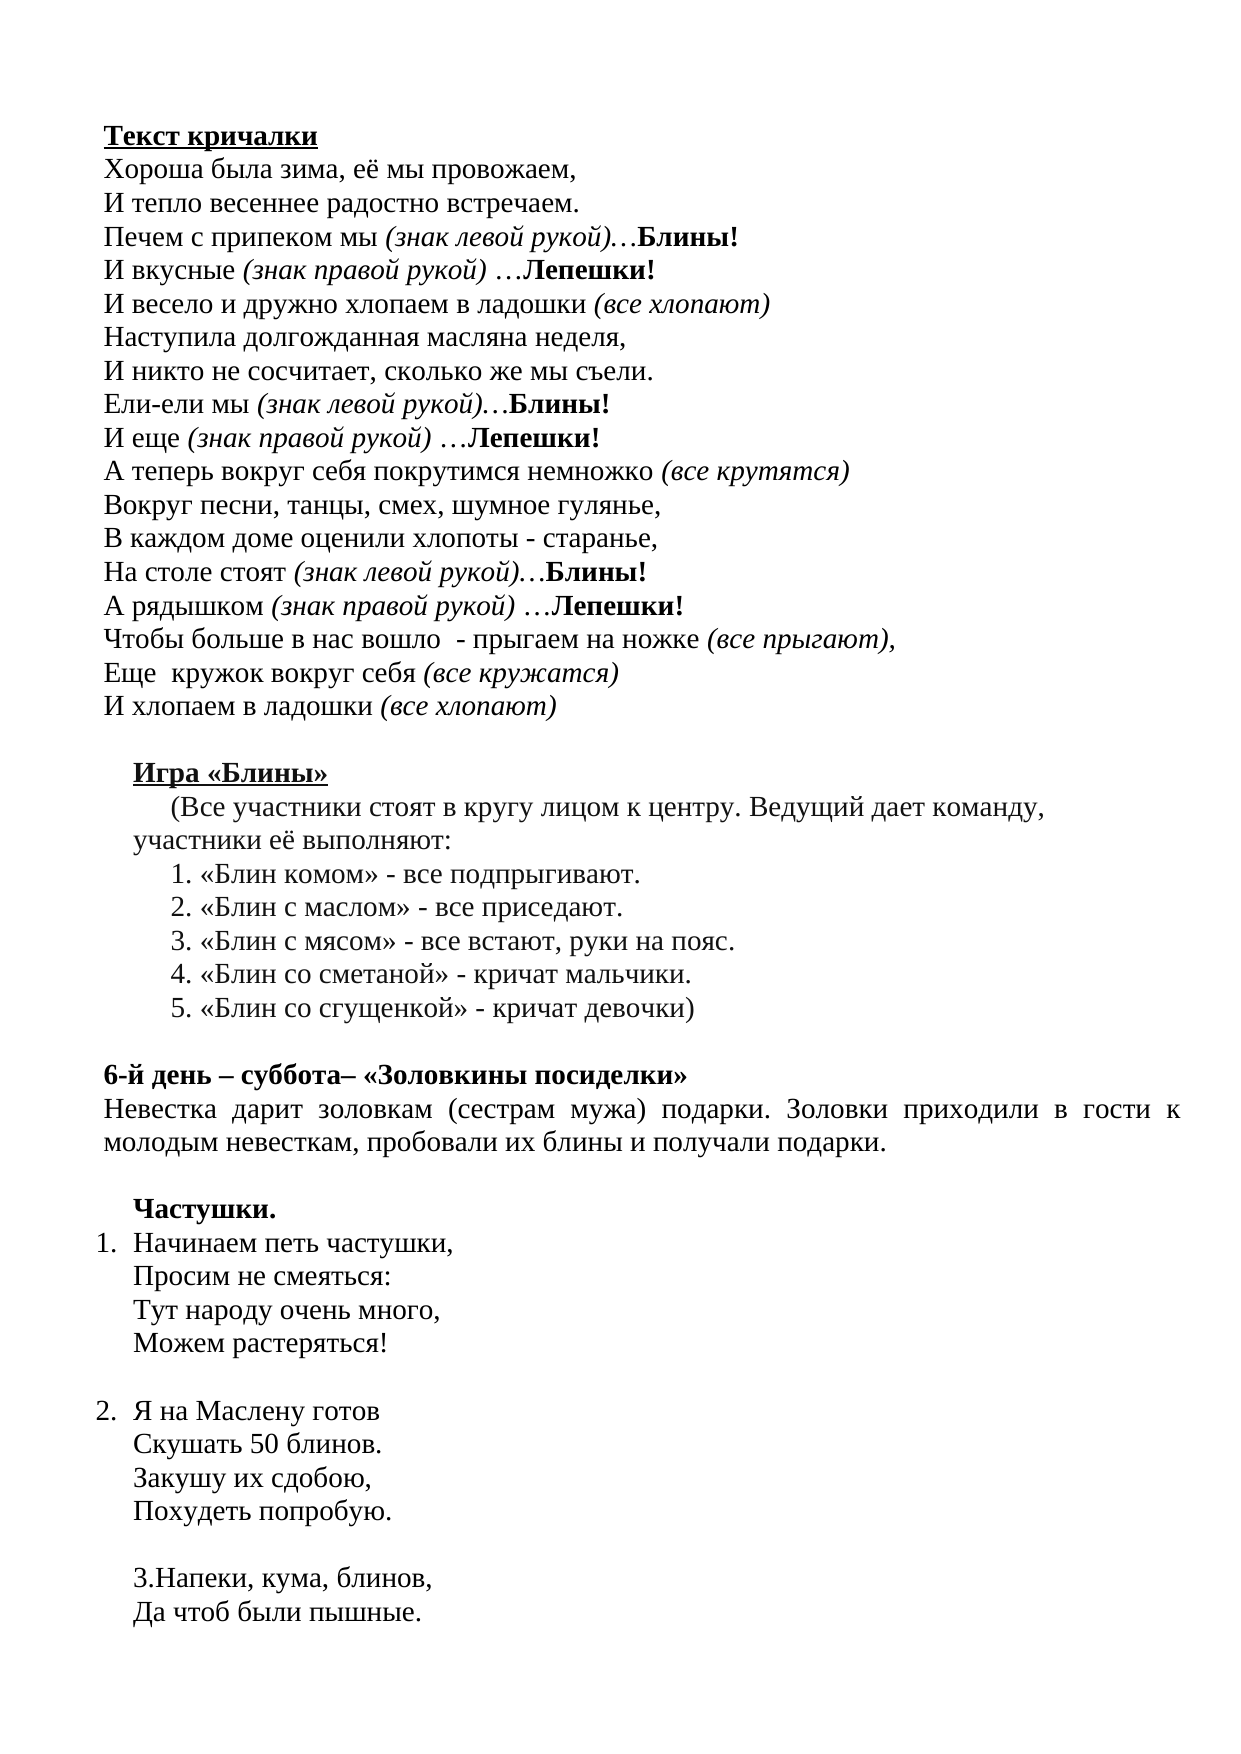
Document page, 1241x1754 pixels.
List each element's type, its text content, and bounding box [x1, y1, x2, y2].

text Печем с припеком мы (знак левой рукой)…Блины! [103, 219, 1181, 252]
text Невестка дарит золовкам (сестрам мужа) подарки. Золовки приходили в гости к молодым невесткам, пробовали их блины и получали подарки. [103, 1091, 1181, 1158]
text В каждом доме оценили хлопоты - старанье, [103, 521, 1181, 554]
text Наступила долгожданная масляна неделя, [103, 319, 1181, 353]
text (Все участники стоят в кругу лицом к центру. Ведущий дает команду, участники её выполняют: [133, 789, 1152, 856]
text Похудеть попробую. [133, 1493, 1152, 1527]
text Еще кружок вокруг себя (все кружатся) [103, 655, 1181, 688]
text 6-й день – суббота– «Золовкины посиделки» [103, 1057, 1181, 1091]
list Начинаем петь частушки, [95, 1225, 1152, 1258]
text Хороша была зима, её мы провожаем, [103, 152, 1181, 185]
text Чтобы больше в нас вошло - прыгаем на ножке (все прыгают), [103, 621, 1181, 655]
text А теперь вокруг себя покрутимся немножко (все крутятся) [103, 453, 1181, 487]
text Текст кричалки [103, 118, 1181, 152]
text И хлопаем в ладошки (все хлопают) [103, 688, 1181, 722]
list Я на Маслену готов [95, 1393, 1152, 1426]
text 3. «Блин с мясом» - все встают, руки на пояс. [133, 923, 1152, 957]
text На столе стоят (знак левой рукой)…Блины! [103, 554, 1181, 588]
text 3.Напеки, кума, блинов, [133, 1560, 1152, 1594]
text 2. «Блин с маслом» - все приседают. [133, 889, 1152, 923]
text А рядышком (знак правой рукой) …Лепешки! [103, 588, 1181, 621]
text Игра «Блины» [133, 755, 1152, 789]
text Скушать 50 блинов. [133, 1426, 1152, 1460]
text Закушу их сдобою, [133, 1460, 1152, 1493]
text Просим не смеяться: [133, 1258, 1152, 1292]
text Можем растеряться! [133, 1326, 1152, 1359]
text И вкусные (знак правой рукой) …Лепешки! [103, 252, 1181, 286]
text Вокруг песни, танцы, смех, шумное гулянье, [103, 487, 1181, 521]
text И тепло весеннее радостно встречаем. [103, 185, 1181, 219]
text И весело и дружно хлопаем в ладошки (все хлопают) [103, 286, 1181, 319]
text Частушки. [133, 1191, 1152, 1225]
text 1. «Блин комом» - все подпрыгивают. [133, 856, 1152, 889]
text И никто не сосчитает, сколько же мы съели. [103, 353, 1181, 386]
text Тут народу очень много, [133, 1292, 1152, 1326]
text 4. «Блин со сметаной» - кричат мальчики. [133, 957, 1152, 990]
text И еще (знак правой рукой) …Лепешки! [103, 420, 1181, 453]
text 5. «Блин со сгущенкой» - кричат девочки) [133, 990, 1152, 1024]
text Да чтоб были пышные. [133, 1594, 1152, 1627]
text Ели-ели мы (знак левой рукой)…Блины! [103, 386, 1181, 420]
